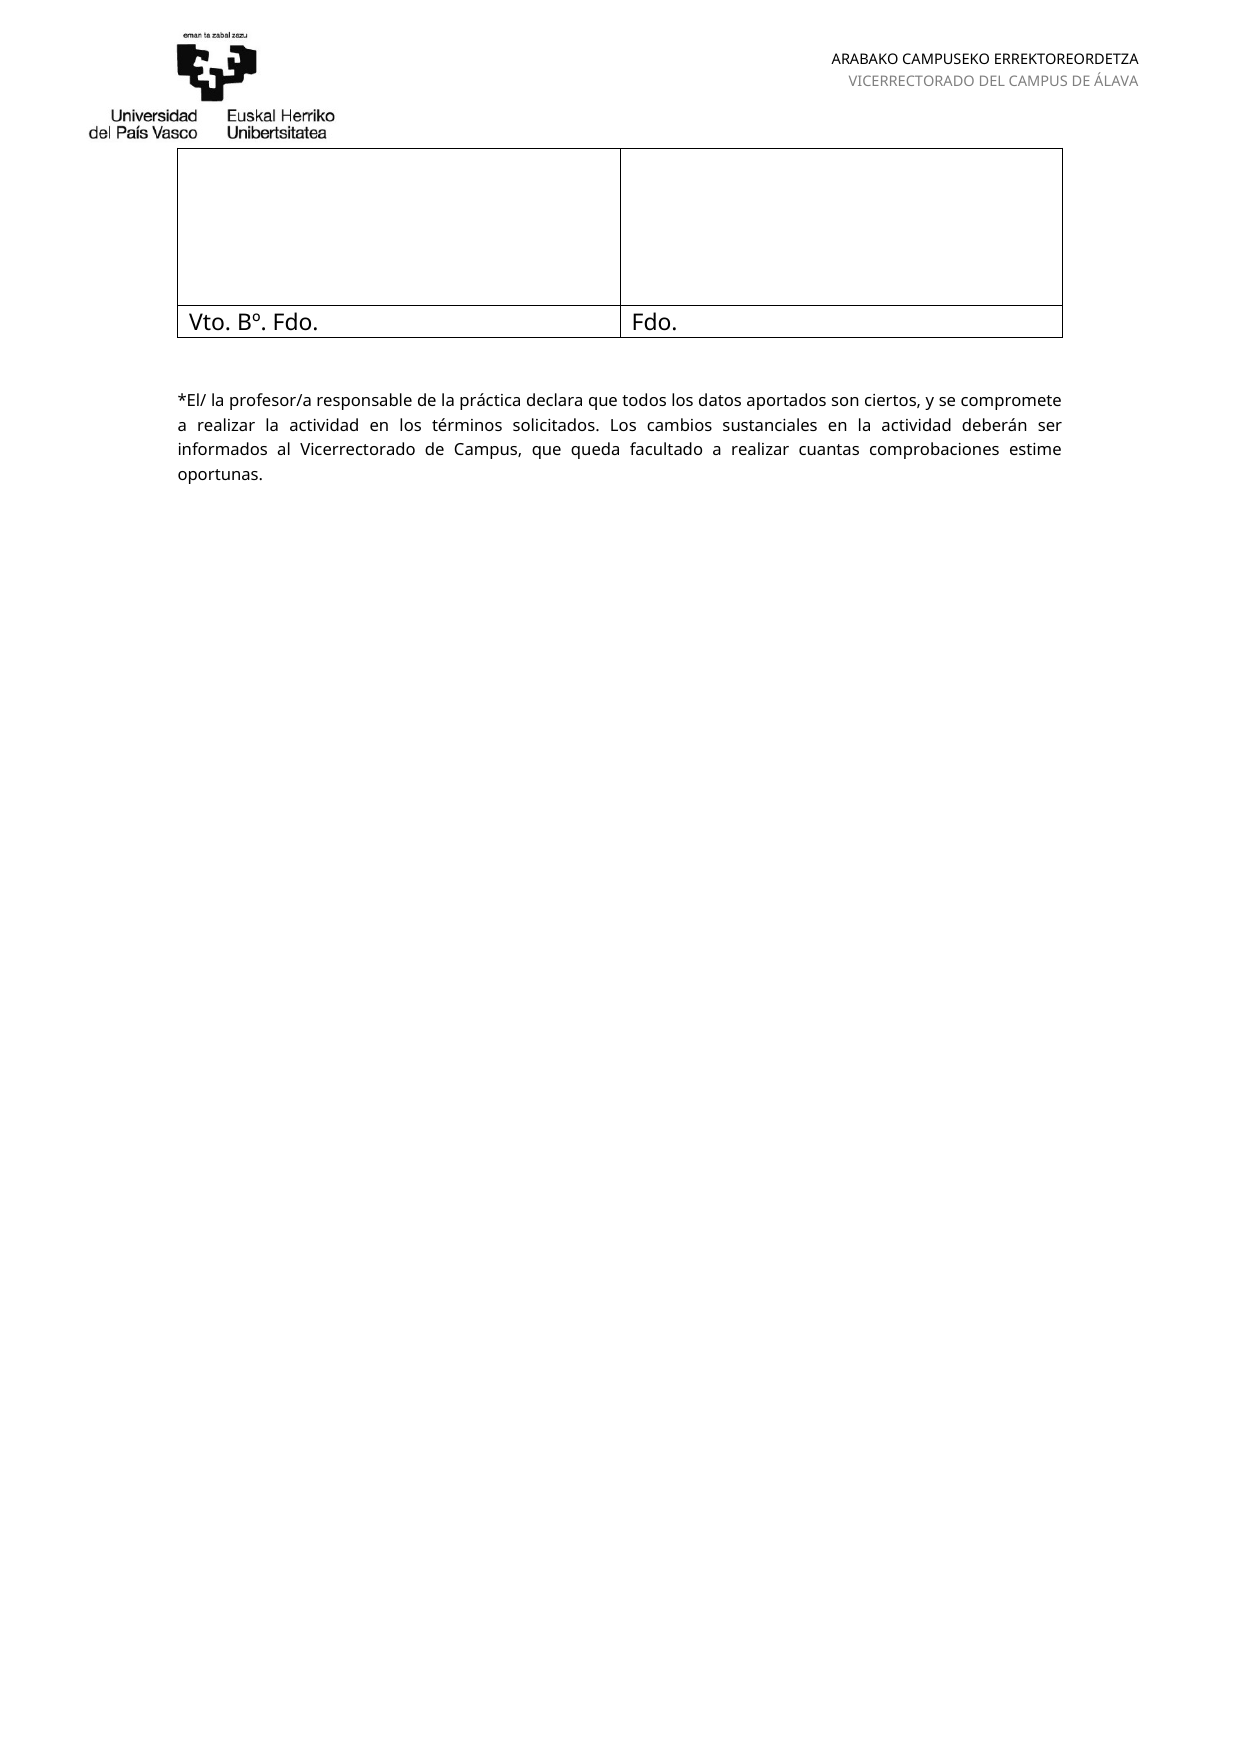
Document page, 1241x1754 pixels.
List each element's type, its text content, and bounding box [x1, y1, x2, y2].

table_cell Vto. Bº. Fdo. [178, 306, 620, 337]
table_cell Fdo. [621, 306, 1062, 337]
table_cell [621, 149, 1062, 305]
picture [79, 22, 345, 144]
table_cell [178, 149, 620, 305]
text *El/ la profesor/a responsable de la práctica declara que todos los datos aportados son ciertos, y se compromete a realizar la actividad en los términos solicitados. Los cambios sustanciales en la actividad deberán ser informados al Vicerrectorado de Campus, que queda facultado a realizar cuantas comprobaciones estime oportunas. [177, 389, 1063, 485]
